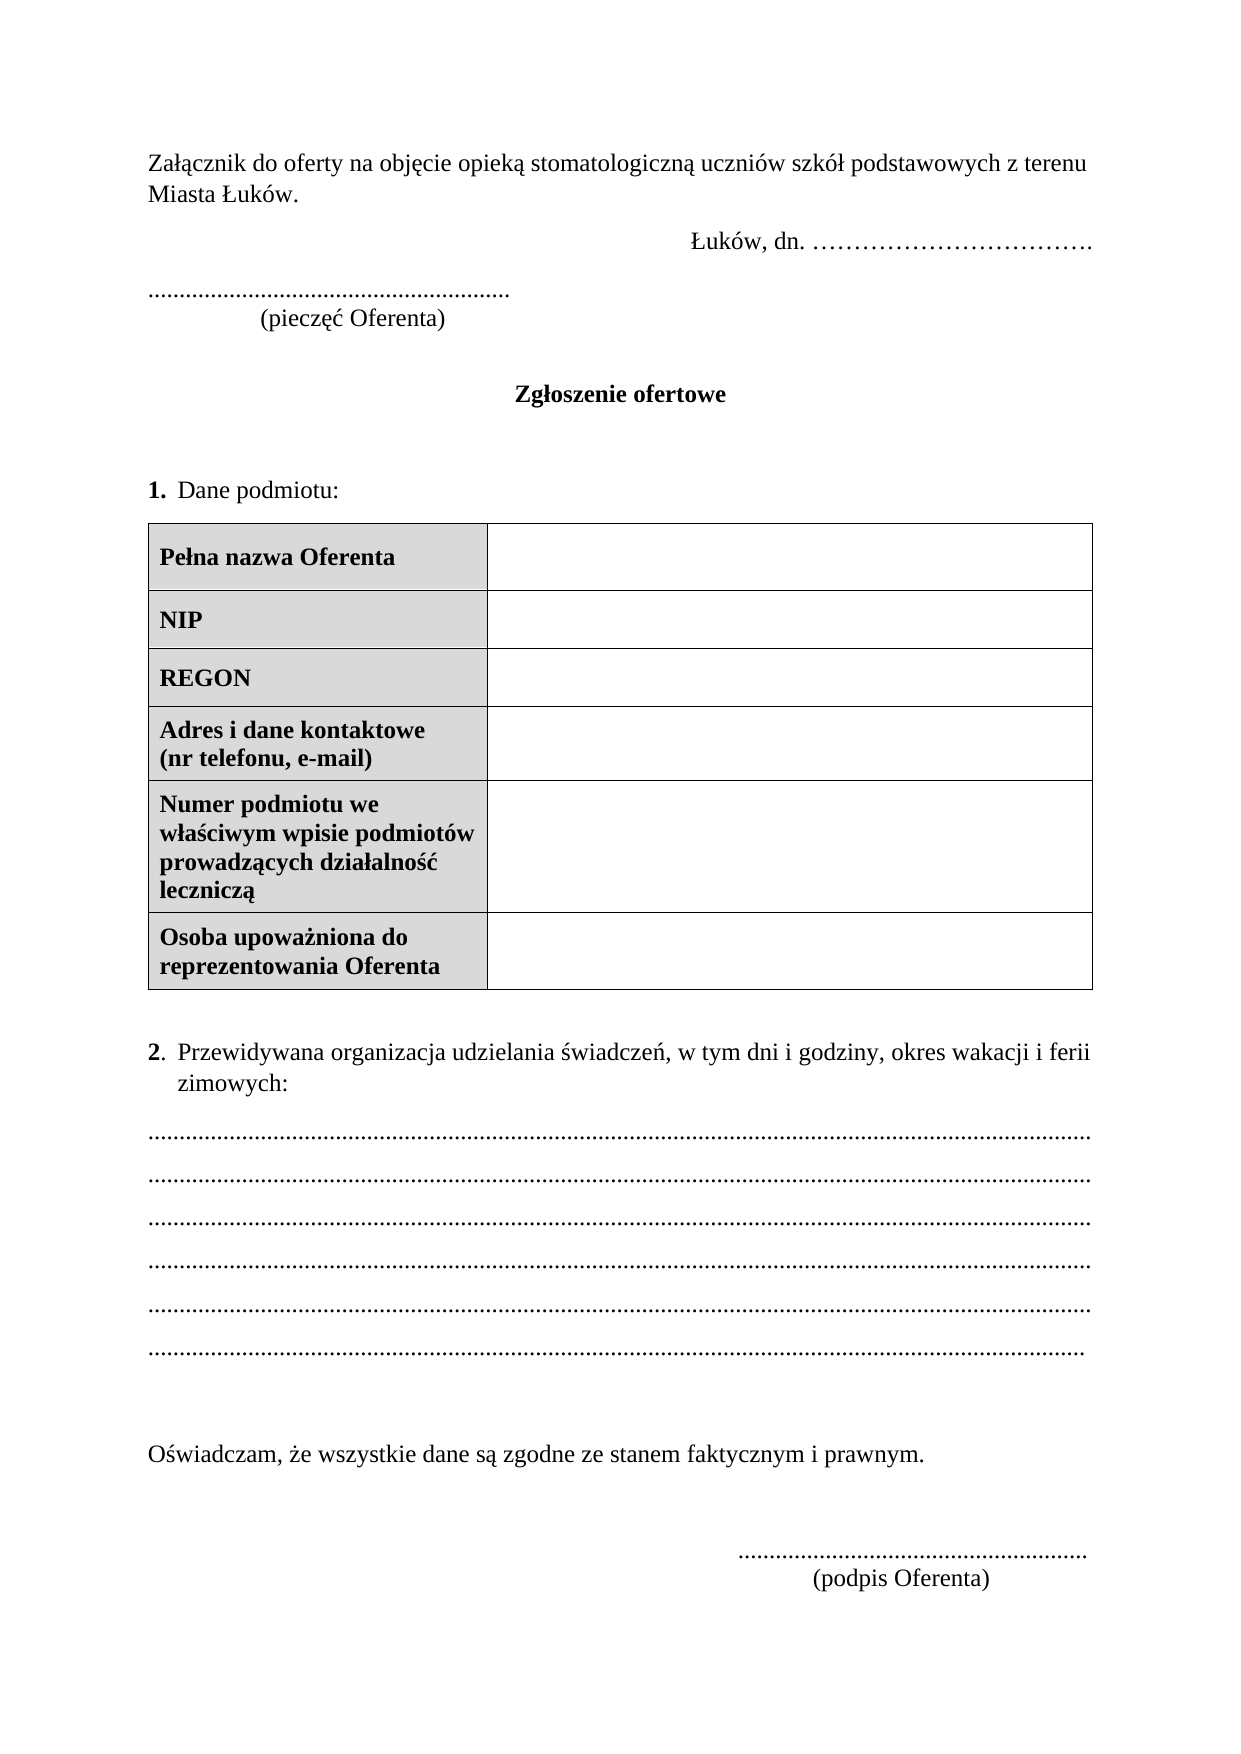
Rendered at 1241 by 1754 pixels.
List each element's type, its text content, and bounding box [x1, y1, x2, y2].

table_cell [488, 707, 1092, 780]
table_header [488, 524, 1092, 589]
table_cell [488, 913, 1092, 989]
text Zgłoszenie ofertowe [148, 379, 1093, 408]
text .......................................................... [148, 274, 1093, 303]
table_cell NIP [149, 591, 487, 647]
table_cell [488, 591, 1092, 647]
table_cell Osoba upoważniona do reprezentowania Oferenta [149, 913, 487, 989]
text Łuków, dn. ……………………………. [148, 226, 1093, 255]
table_cell Numer podmiotu we właściwym wpisie podmiotów prowadzących działalność leczniczą [149, 781, 487, 912]
text Załącznik do oferty na objęcie opieką stomatologiczną uczniów szkół podstawowych z terenu Miasta Łuków. [148, 148, 1093, 207]
text ......................................................................................................................................................................................................................................................................................................................................................................................................................................................................................................................................................................................................................................................................................................................................................................................................................................................................................................................................... [148, 1116, 1093, 1361]
text 2. Przewidywana organizacja udzielania świadczeń, w tym dni i godziny, okres wakacji i ferii zimowych: [148, 1037, 1093, 1097]
table_header Pełna nazwa Oferenta [149, 524, 487, 589]
text (pieczęć Oferenta) [148, 303, 1093, 332]
table_cell [488, 649, 1092, 706]
text (podpis Oferenta) [738, 1563, 1093, 1592]
text Oświadczam, że wszystkie dane są zgodne ze stanem faktycznym i prawnym. [148, 1439, 1093, 1468]
table_cell REGON [149, 649, 487, 706]
text ........................................................ [738, 1535, 1093, 1563]
text 1. Dane podmiotu: [148, 475, 1093, 503]
table_cell Adres i dane kontaktowe (nr telefonu, e-mail) [149, 707, 487, 780]
table_cell [488, 781, 1092, 912]
